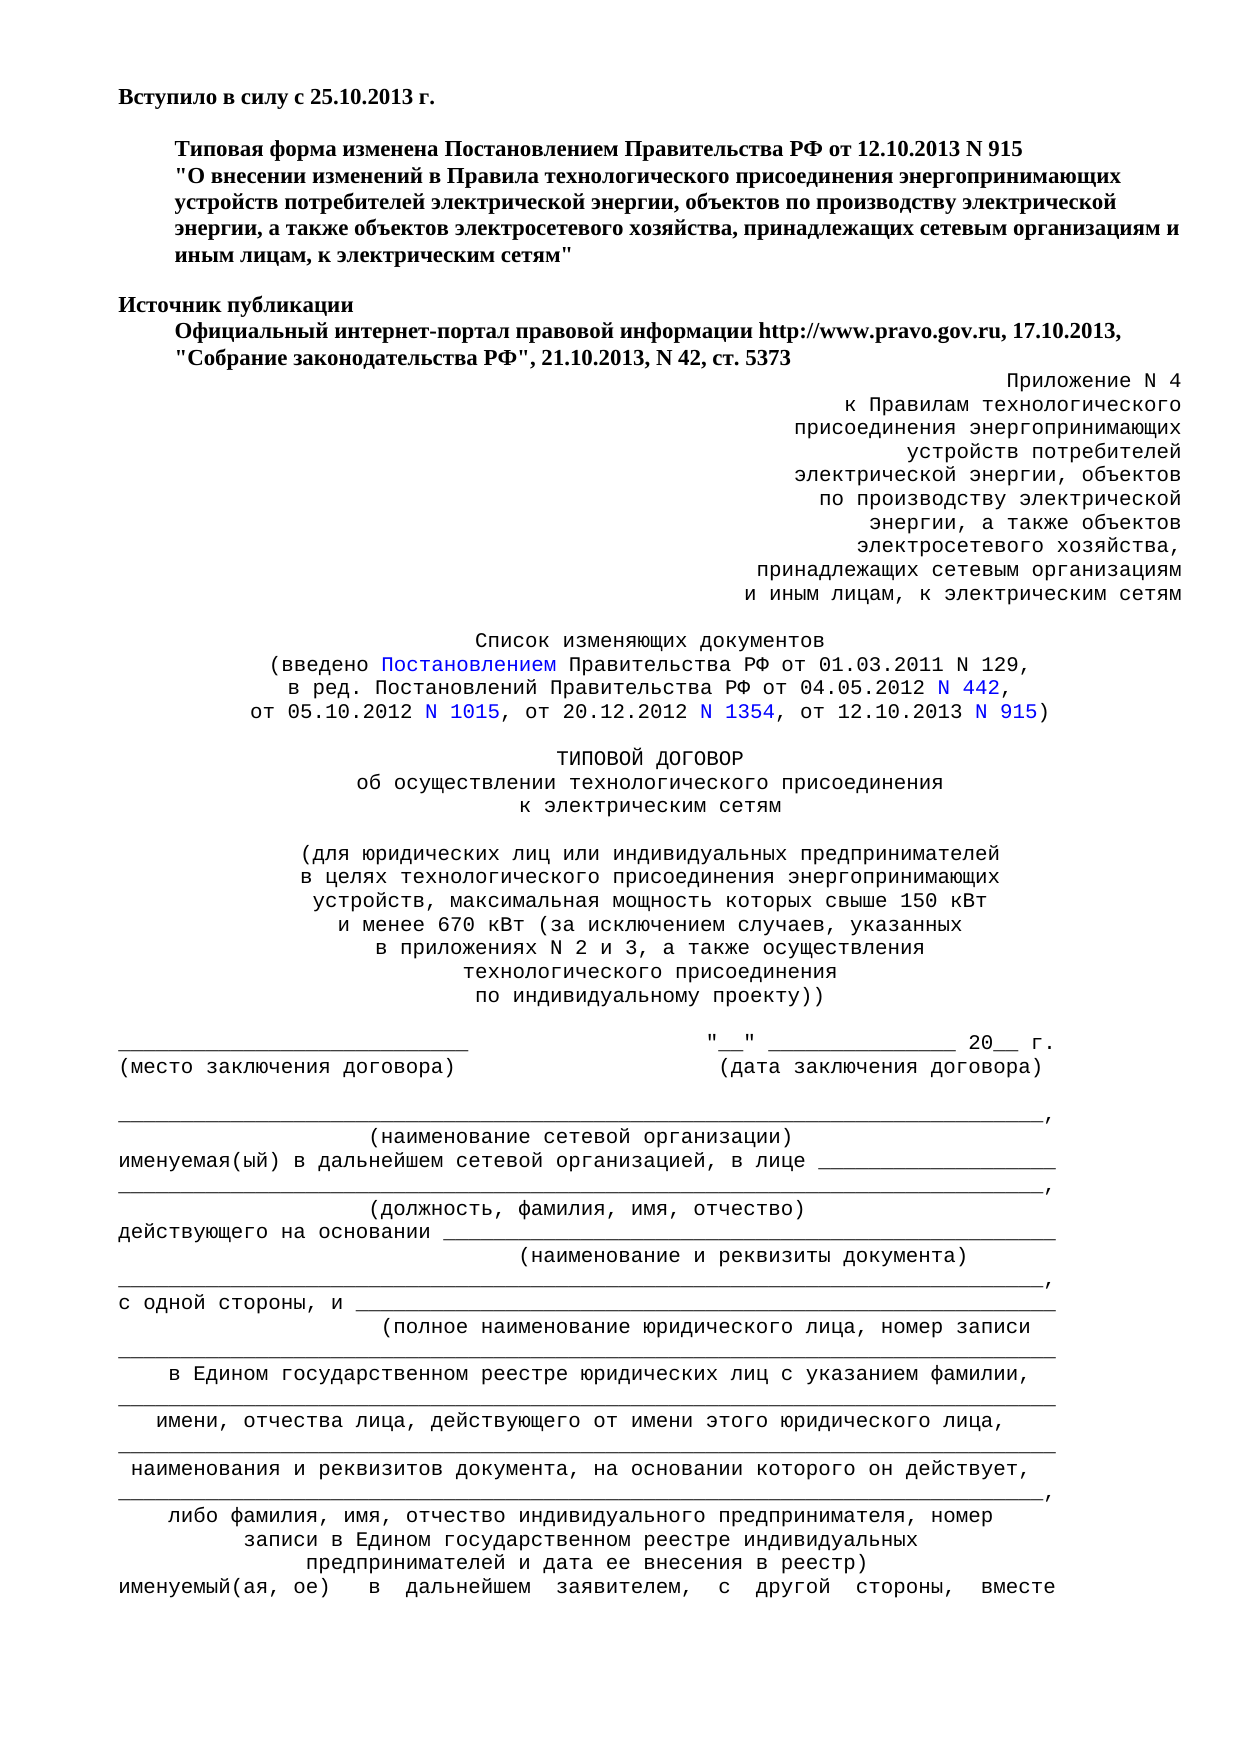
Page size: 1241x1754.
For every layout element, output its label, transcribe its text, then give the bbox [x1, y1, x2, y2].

text об осуществлении технологического присоединения [118, 772, 1181, 796]
text __________________________________________________________________________, [118, 1268, 1181, 1292]
text в целях технологического присоединения энергопринимающих [118, 866, 1181, 890]
text (место заключения договора) (дата заключения договора) [118, 1056, 1181, 1079]
text принадлежащих сетевым организациям [118, 559, 1181, 583]
text и менее 670 кВт (за исключением случаев, указанных [118, 914, 1181, 937]
text энергии, а также объектов [118, 512, 1181, 535]
text (полное наименование юридического лица, номер записи [118, 1316, 1181, 1339]
text присоединения энергопринимающих [118, 417, 1181, 441]
text имени, отчества лица, действующего от имени этого юридического лица, [118, 1410, 1181, 1434]
text по производству электрической [118, 488, 1181, 512]
text __________________________________________________________________________, [118, 1103, 1181, 1127]
text устройств, максимальная мощность которых свыше 150 кВт [118, 890, 1181, 914]
text (наименование и реквизиты документа) [118, 1245, 1181, 1268]
text Официальный интернет-портал правовой информации http://www.pravo.gov.ru, 17.10.2013, [174, 317, 1181, 343]
text __________________________________________________________________________, [118, 1481, 1181, 1505]
text ___________________________________________________________________________ [118, 1434, 1181, 1458]
text Вступило в силу с 25.10.2013 г. [118, 83, 1181, 109]
text Список изменяющих документов [118, 630, 1181, 654]
text Типовая форма изменена Постановлением Правительства РФ от 12.10.2013 N 915 [174, 135, 1181, 162]
text от 05.10.2012 N 1015, от 20.12.2012 N 1354, от 12.10.2013 N 915) [118, 701, 1181, 724]
text наименования и реквизитов документа, на основании которого он действует, [118, 1458, 1181, 1481]
text технологического присоединения [118, 961, 1181, 985]
text "О внесении изменений в Правила технологического присоединения энергопринимающих устройств потребителей электрической энергии, объектов по производству электрической энергии, а также объектов электросетевого хозяйства, принадлежащих сетевым организациям и иным лицам, к электрическим сетям" [174, 162, 1181, 267]
text по индивидуальному проекту)) [118, 985, 1181, 1008]
text и иным лицам, к электрическим сетям [118, 583, 1181, 606]
text записи в Едином государственном реестре индивидуальных [118, 1528, 1181, 1552]
text устройств потребителей [118, 441, 1181, 464]
text к электрическим сетям [118, 796, 1181, 819]
text к Правилам технологического [118, 393, 1181, 417]
text действующего на основании _________________________________________________ [118, 1221, 1181, 1245]
text либо фамилия, имя, отчество индивидуального предпринимателя, номер [118, 1505, 1181, 1528]
text (должность, фамилия, имя, отчество) [118, 1197, 1181, 1221]
text (для юридических лиц или индивидуальных предпринимателей [118, 843, 1181, 866]
text __________________________________________________________________________, [118, 1174, 1181, 1197]
text Источник публикации [118, 291, 1181, 317]
text с одной стороны, и ________________________________________________________ [118, 1292, 1181, 1316]
text Приложение N 4 [118, 370, 1181, 393]
text ТИПОВОЙ ДОГОВОР [118, 748, 1181, 772]
text ___________________________________________________________________________ [118, 1339, 1181, 1363]
text в ред. Постановлений Правительства РФ от 04.05.2012 N 442, [118, 677, 1181, 701]
text электрической энергии, объектов [118, 464, 1181, 488]
text именуемая(ый) в дальнейшем сетевой организацией, в лице ___________________ [118, 1150, 1181, 1174]
text "Собрание законодательства РФ", 21.10.2013, N 42, ст. 5373 [174, 343, 1181, 370]
text именуемый(ая, ое) в дальнейшем заявителем, с другой стороны, вместе [118, 1576, 1181, 1599]
text в Едином государственном реестре юридических лиц с указанием фамилии, [118, 1363, 1181, 1387]
text предпринимателей и дата ее внесения в реестр) [118, 1552, 1181, 1576]
text (введено Постановлением Правительства РФ от 01.03.2011 N 129, [118, 654, 1181, 677]
text ____________________________ "__" _______________ 20__ г. [118, 1032, 1181, 1056]
text электросетевого хозяйства, [118, 535, 1181, 559]
text (наименование сетевой организации) [118, 1127, 1181, 1150]
text ___________________________________________________________________________ [118, 1387, 1181, 1410]
text в приложениях N 2 и 3, а также осуществления [118, 937, 1181, 961]
